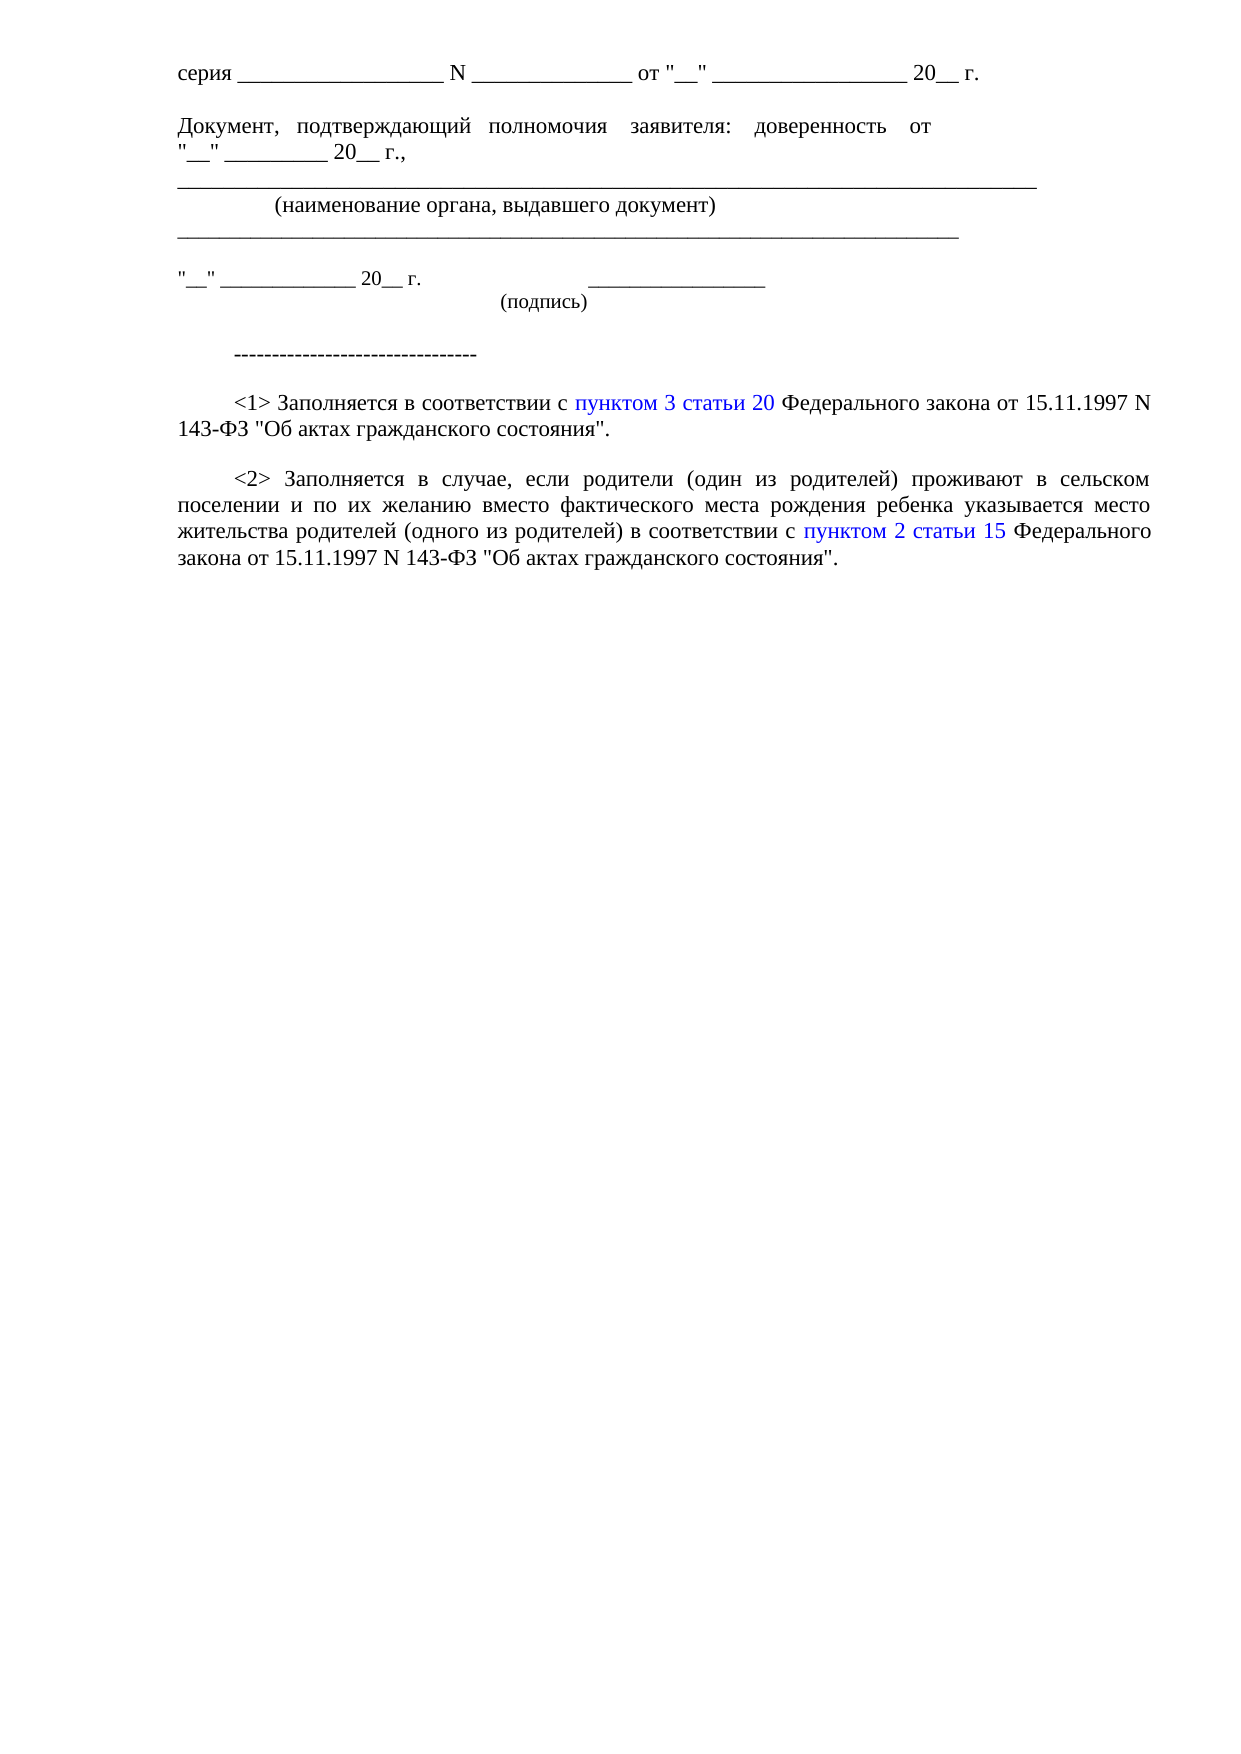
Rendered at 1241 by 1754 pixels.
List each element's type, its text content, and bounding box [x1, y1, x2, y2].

text (наименование органа, выдавшего документ) [177, 191, 1152, 217]
text "__" _________ 20__ г., [177, 138, 1152, 164]
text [177, 59, 1152, 86]
text "__" _____________ 20__ г. _________________ [177, 265, 1152, 289]
text <1> Заполняется в соответствии с пунктом 3 статьи 20 Федерального закона от 15.11.1997 N 143-ФЗ "Об актах гражданского состояния". [177, 389, 1152, 442]
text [177, 164, 1152, 191]
text -------------------------------- [177, 340, 1152, 366]
text <2> Заполняется в случае, если родители (один из родителей) проживают в сельском поселении и по их желанию вместо фактического места рождения ребенка указывается место жительства родителей (одного из родителей) в соответствии с пунктом 2 статьи 15 Федерального закона от 15.11.1997 N 143-ФЗ "Об актах гражданского состояния". [177, 465, 1152, 570]
text (подпись) [177, 289, 1152, 313]
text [177, 217, 1152, 241]
text Документ, подтверждающий полномочия заявителя: доверенность от [177, 112, 1152, 138]
